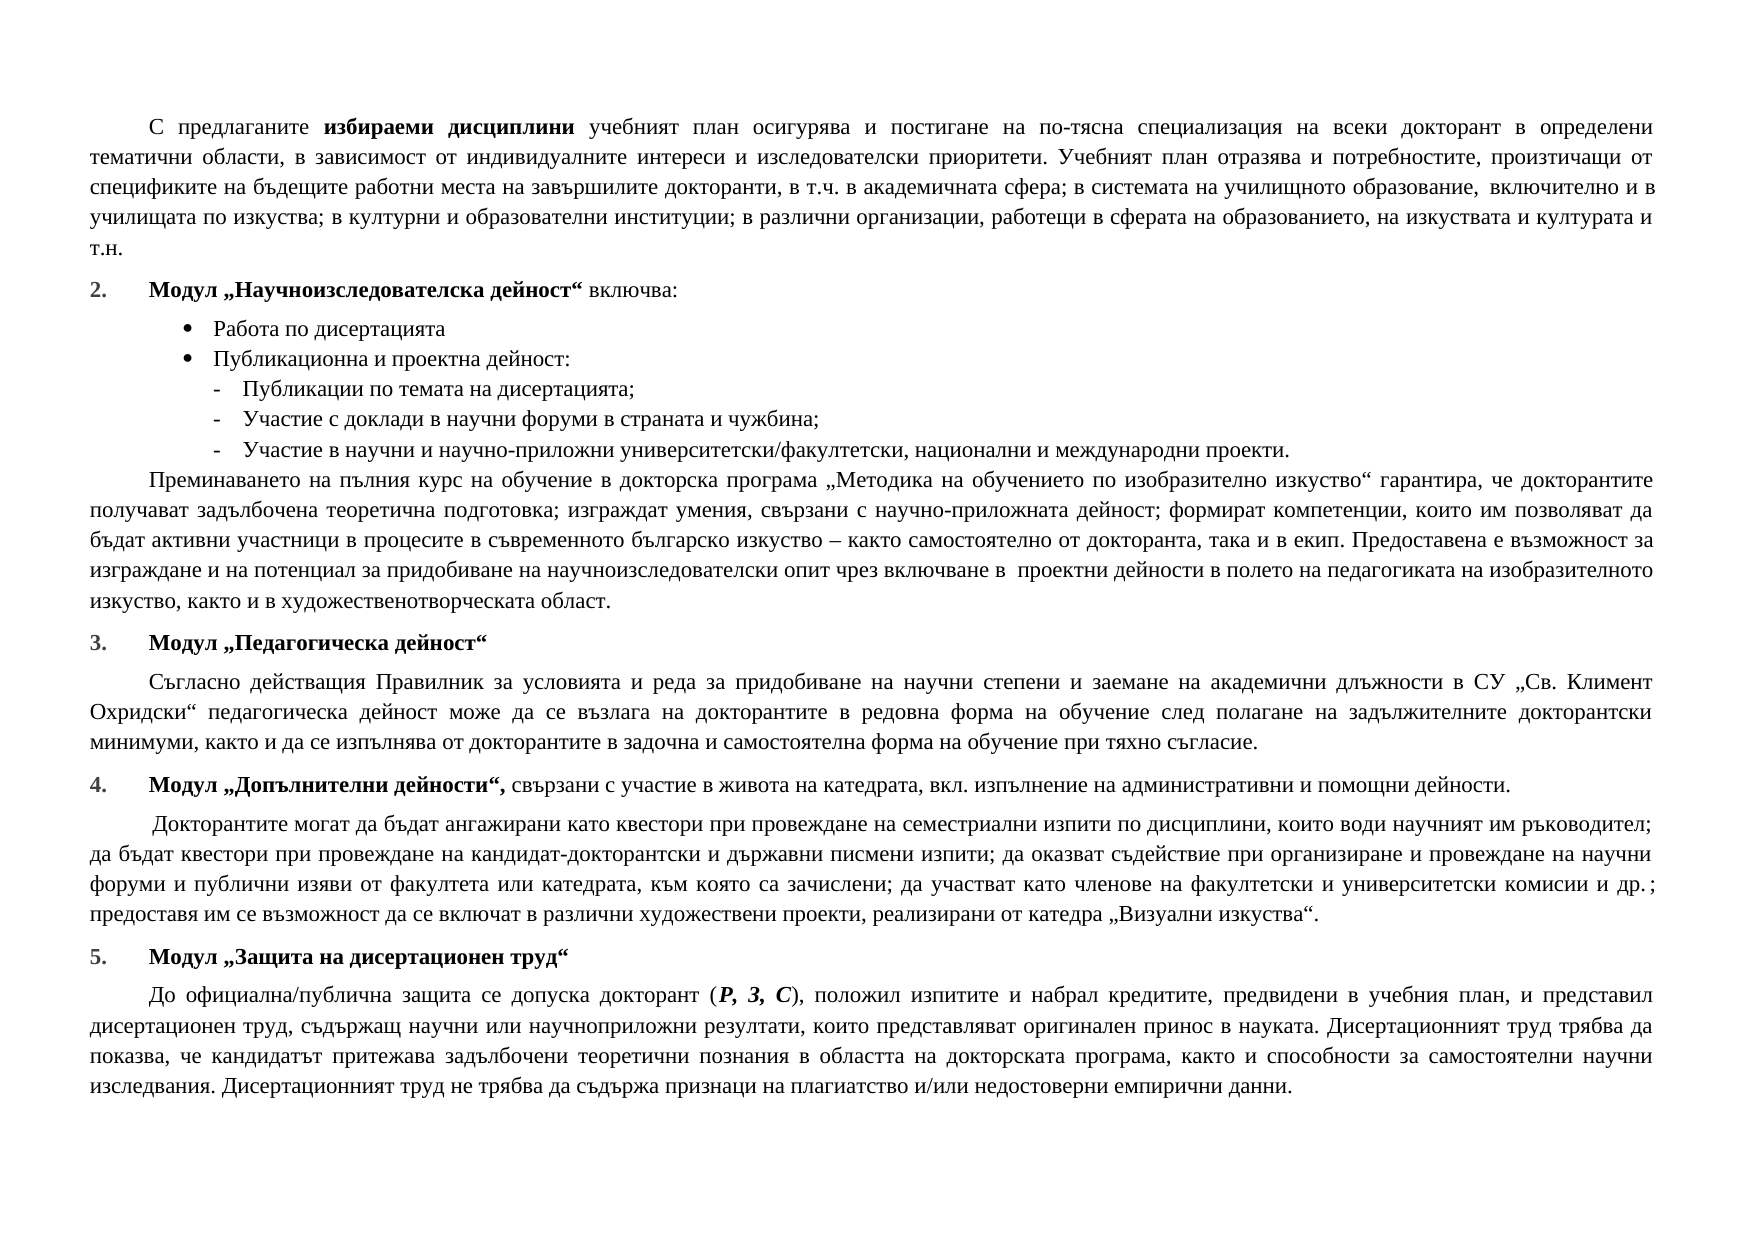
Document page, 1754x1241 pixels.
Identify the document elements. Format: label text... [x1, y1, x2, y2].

list Модул „Допълнителни дейности“, свързани с участие в живота на катедрата, вкл. изпълнение на административни и помощни дейности. [89, 771, 1656, 797]
text До официална/публична защита се допуска докторант (Р, З, С), положил изпитите и набрал кредитите, предвидени в учебния план, и представил дисертационен труд, съдържащ научни или научноприложни резултати, които представляват оригинален принос в науката. Дисертационният труд трябва да показва, че кандидатът притежава задълбочени теоретични познания в областта на докторската програма, както и способности за самостоятелни научни изследвания. Дисертационният труд не трябва да съдържа признаци на плагиатство и/или недостоверни емпирични данни. [89, 981, 1656, 1098]
text Съгласно действащия Правилник за условията и реда за придобиване на научни степени и заемане на академични длъжности в СУ „Св. Климент Охридски“ педагогическа дейност може да се възлага на докторантите в редовна форма на обучение след полагане на задължителните докторантски минимуми, както и да се изпълнява от докторантите в задочна и самостоятелна форма на обучение при тяхно съгласие. [89, 668, 1656, 755]
list Участие в научни и научно-приложни университетски/факултетски, национални и международни проекти. [213, 436, 1681, 462]
list Модул „Педагогическа дейност“ [89, 629, 1656, 656]
list Публикационна и проектна дейност: [183, 345, 1681, 371]
text Преминаването на пълния курс на обучение в докторска програма „Методика на обучението по изобразително изкуство“ гарантира, че докторантите получават задълбочена теоретична подготовка; изграждат умения, свързани с научно-приложната дейност; формират компетенции, които им позволяват да бъдат активни участници в процесите в съвременното българско изкуство – както самостоятелно от докторанта, така и в екип. Предоставена е възможност за изграждане и на потенциал за придобиване на научноизследователски опит чрез включване в проектни дейности в полето на педагогиката на изобразителното изкуство, както и в художественотворческата област. [89, 466, 1656, 613]
text Докторантите могат да бъдат ангажирани като квестори при провеждане на семестриални изпити по дисциплини, които води научният им ръководител; да бъдат квестори при провеждане на кандидат-докторантски и държавни писмени изпити; да оказват съдействие при организиране и провеждане на научни форуми и публични изяви от факултета или катедрата, към която са зачислени; да участват като членове на факултетски и университетски комисии и др.; предоставя им се възможност да се включат в различни художествени проекти, реализирани от катедра „Визуални изкуства“. [89, 809, 1656, 927]
list Участие с доклади в научни форуми в страната и чужбина; [213, 405, 1681, 432]
list Работа по дисертацията [183, 315, 1681, 341]
text С предлаганите избираеми дисциплини учебният план осигурява и постигане на по-тясна специализация на всеки докторант в определени тематични области, в зависимост от индивидуалните интереси и изследователски приоритети. Учебният план отразява и потребностите, произтичащи от спецификите на бъдещите работни места на завършилите докторанти, в т.ч. в академичната сфера; в системата на училищното образование, включително и в училищата по изкуства; в културни и образователни институции; в различни организации, работещи в сферата на образованието, на изкуствата и културата и т.н. [89, 113, 1656, 260]
list Модул „Научноизследователска дейност“ включва: [89, 276, 1681, 303]
list Модул „Защита на дисертационен труд“ [89, 943, 1656, 969]
list Публикации по темата на дисертацията; [213, 375, 1681, 402]
